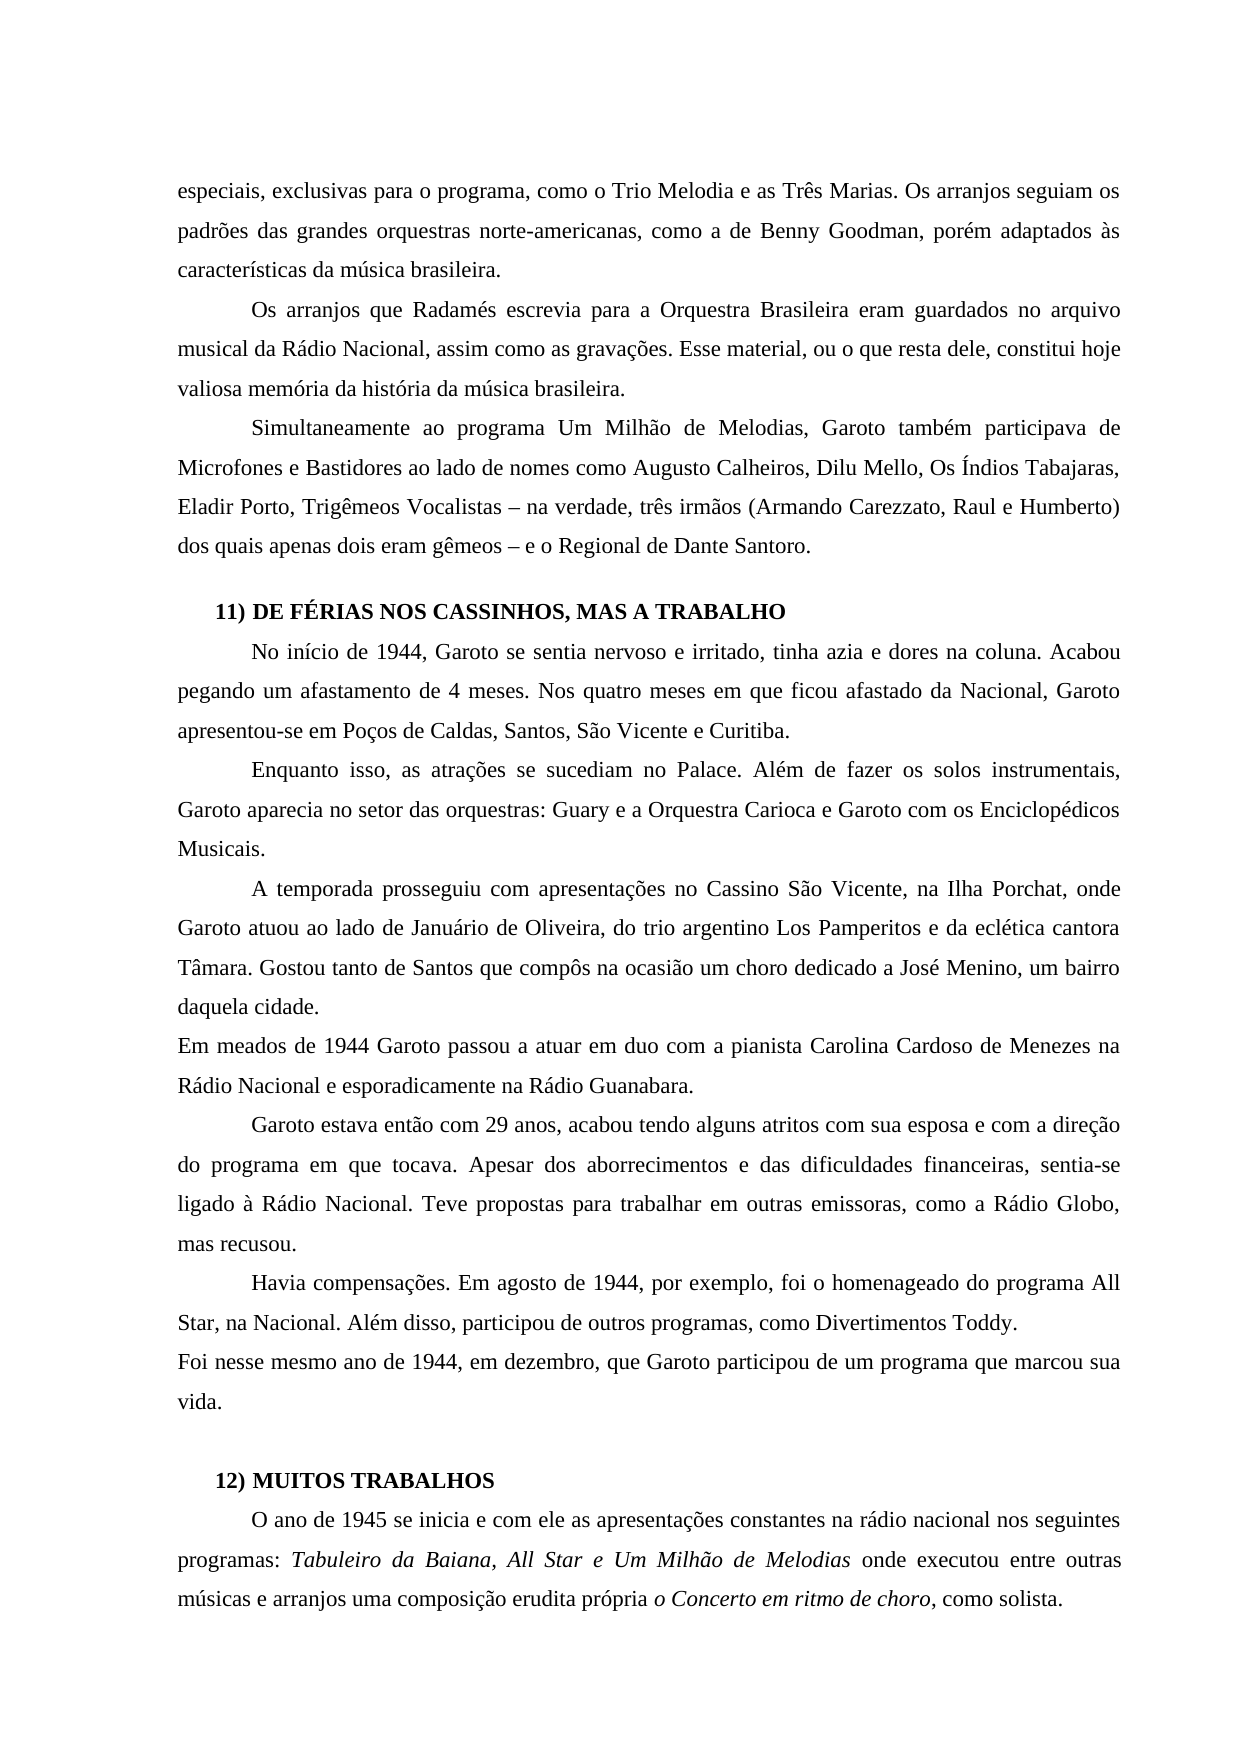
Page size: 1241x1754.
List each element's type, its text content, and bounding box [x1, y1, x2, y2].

text No início de 1944, Garoto se sentia nervoso e irritado, tinha azia e dores na coluna. Acabou pegando um afastamento de 4 meses. Nos quatro meses em que ficou afastado da Nacional, Garoto apresentou-se em Poços de Caldas, Santos, São Vicente e Curitiba. [177, 638, 1122, 743]
list DE FÉRIAS NOS CASSINHOS, MAS A TRABALHO [215, 598, 1122, 625]
text Havia compensações. Em agosto de 1944, por exemplo, foi o homenageado do programa All Star, na Nacional. Além disso, participou de outros programas, como Divertimentos Toddy. [177, 1269, 1122, 1335]
text Garoto estava então com 29 anos, acabou tendo alguns atritos com sua esposa e com a direção do programa em que tocava. Apesar dos aborrecimentos e das dificuldades financeiras, sentia-se ligado à Rádio Nacional. Teve propostas para trabalhar em outras emissoras, como a Rádio Globo, mas recusou. [177, 1112, 1122, 1256]
text Em meados de 1944 Garoto passou a atuar em duo com a pianista Carolina Cardoso de Menezes na Rádio Nacional e esporadicamente na Rádio Guanabara. [177, 1033, 1122, 1098]
list MUITOS TRABALHOS [215, 1467, 1122, 1493]
text Simultaneamente ao programa Um Milhão de Melodias, Garoto também participava de Microfones e Bastidores ao lado de nomes como Augusto Calheiros, Dilu Mello, Os Índios Tabajaras, Eladir Porto, Trigêmeos Vocalistas – na verdade, três irmãos (Armando Carezzato, Raul e Humberto) dos quais apenas dois eram gêmeos – e o Regional de Dante Santoro. [177, 414, 1122, 559]
text O ano de 1945 se inicia e com ele as apresentações constantes na rádio nacional nos seguintes programas: Tabuleiro da Baiana, All Star e Um Milhão de Melodias onde executou entre outras músicas e arranjos uma composição erudita própria o Concerto em ritmo de choro, como solista. [177, 1506, 1122, 1612]
text Foi nesse mesmo ano de 1944, em dezembro, que Garoto participou de um programa que marcou sua vida. [177, 1348, 1122, 1414]
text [177, 177, 1122, 282]
text Os arranjos que Radamés escrevia para a Orquestra Brasileira eram guardados no arquivo musical da Rádio Nacional, assim como as gravações. Esse material, ou o que resta dele, constitui hoje valiosa memória da história da música brasileira. [177, 296, 1122, 401]
text A temporada prosseguiu com apresentações no Cassino São Vicente, na Ilha Porchat, onde Garoto atuou ao lado de Januário de Oliveira, do trio argentino Los Pamperitos e da eclética cantora Tâmara. Gostou tanto de Santos que compôs na ocasião um choro dedicado a José Menino, um bairro daquela cidade. [177, 875, 1122, 1019]
text Enquanto isso, as atrações se sucediam no Palace. Além de fazer os solos instrumentais, Garoto aparecia no setor das orquestras: Guary e a Orquestra Carioca e Garoto com os Enciclopédicos Musicais. [177, 756, 1122, 862]
